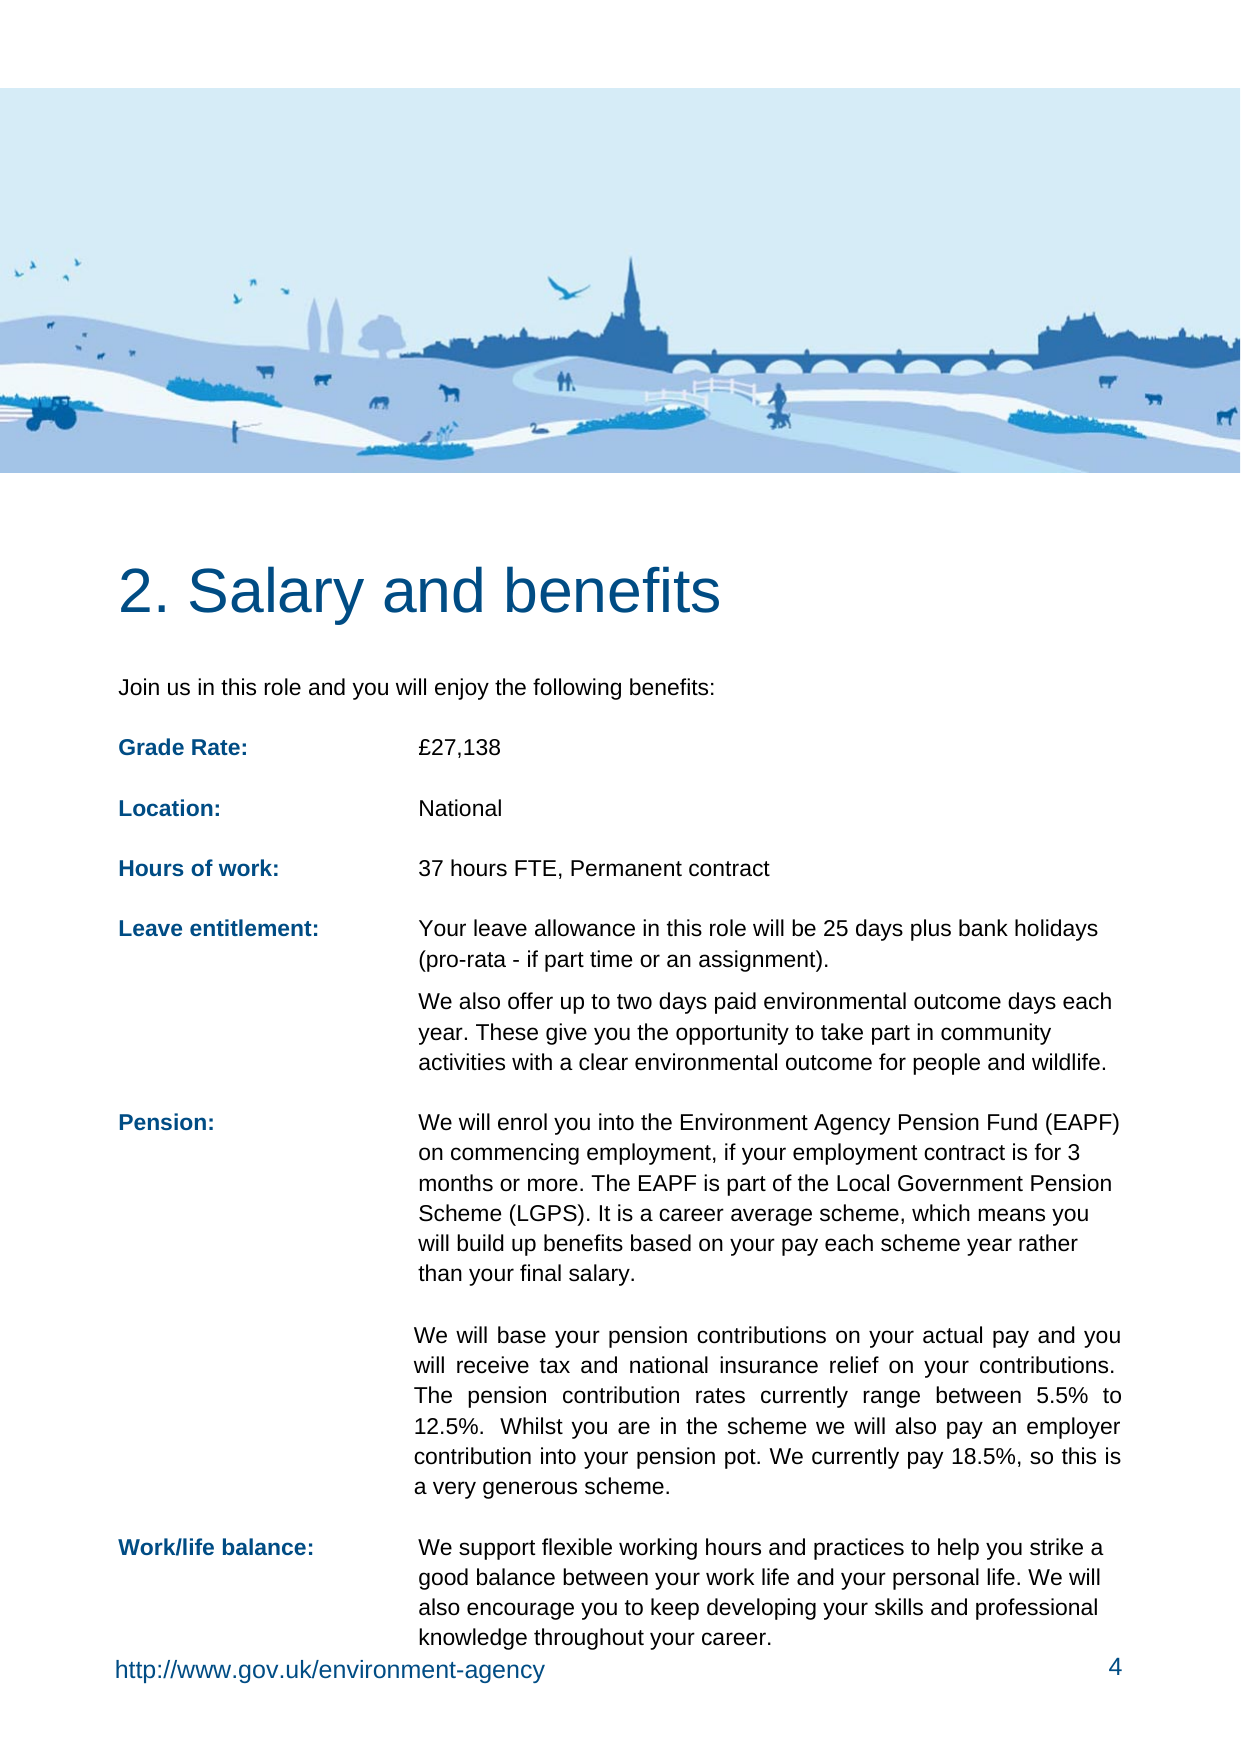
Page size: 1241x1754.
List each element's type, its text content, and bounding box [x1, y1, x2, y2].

text 2. Salary and benefits [118, 553, 1122, 625]
text Pension: We will enrol you into the Environment Agency Pension Fund (EAPF) on commencing employment, if your employment contract is for 3 months or more. The EAPF is part of the Local Government Pension Scheme (LGPS). It is a career average scheme, which means you will build up benefits based on your pay each scheme year rather than your final salary. [118, 1109, 1122, 1288]
text Join us in this role and you will enjoy the following benefits: [118, 674, 1122, 700]
text Grade Rate: £27,138 [118, 734, 1122, 760]
text We will base your pension contributions on your actual pay and you will receive tax and national insurance relief on your contributions. The pension contribution rates currently range between 5.5% to 12.5%. Whilst you are in the scheme we will also pay an employer contribution into your pension pot. We currently pay 18.5%, so this is a very generous scheme. [413, 1322, 1122, 1499]
text Leave entitlement: Your leave allowance in this role will be 25 days plus bank holidays (pro-rata - if part time or an assignment). [118, 915, 1122, 972]
text Work/life balance: We support flexible working hours and practices to help you strike a good balance between your work life and your personal life. We will also encourage you to keep developing your skills and professional knowledge throughout your career. [118, 1533, 1122, 1651]
picture [0, 88, 1241, 473]
text We also offer up to two days paid environmental outcome days each year. These give you the opportunity to take part in community activities with a clear environmental outcome for people and wildlife. [418, 988, 1122, 1075]
text Location: National [118, 794, 1122, 821]
text Hours of work: 37 hours FTE, Permanent contract [118, 855, 1122, 881]
